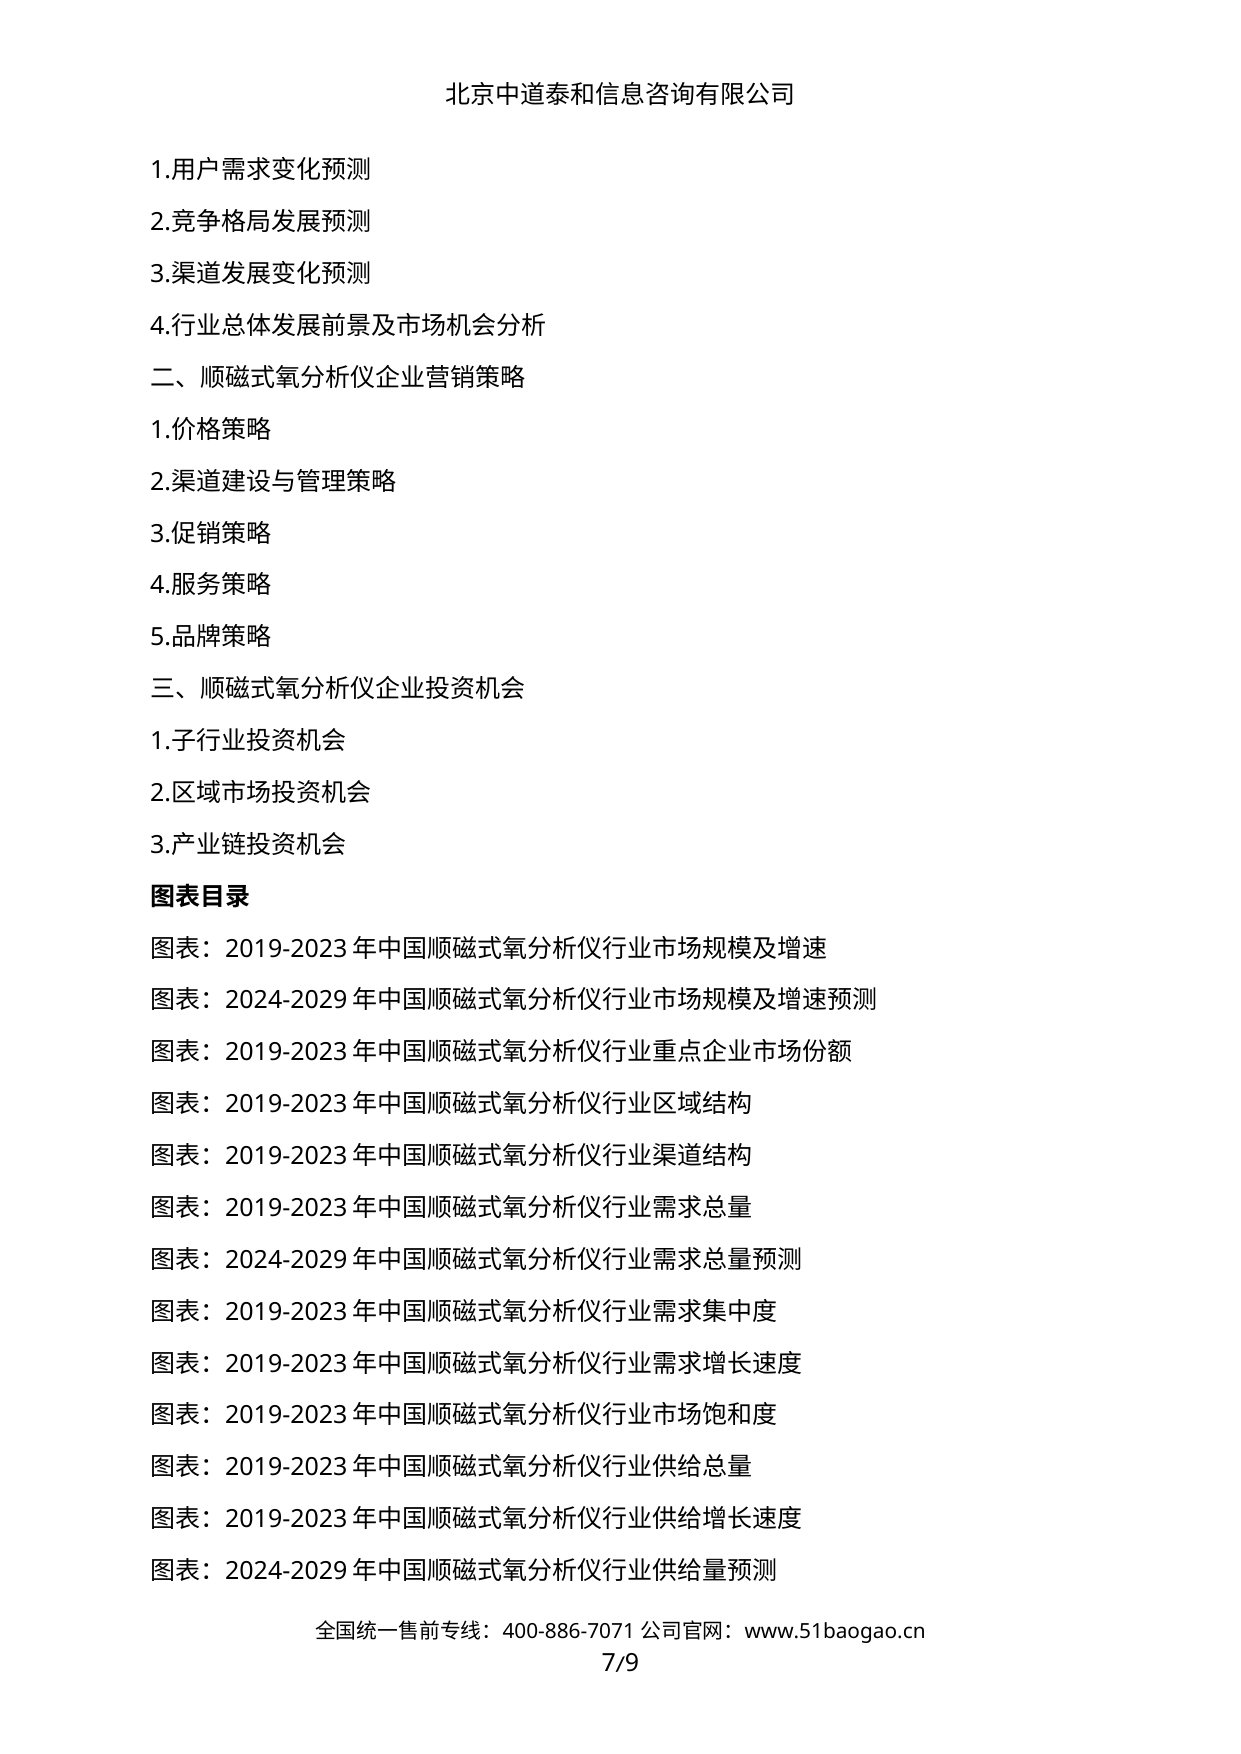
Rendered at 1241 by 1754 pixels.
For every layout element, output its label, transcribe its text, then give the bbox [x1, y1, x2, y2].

text 1.价格策略 [150, 409, 1090, 446]
text 图表：2019-2023年中国顺磁式氧分析仪行业需求集中度 [150, 1291, 1090, 1327]
text 二、顺磁式氧分析仪企业营销策略 [150, 357, 1090, 394]
text 1.用户需求变化预测 [150, 150, 1090, 186]
text 图表：2019-2023年中国顺磁式氧分析仪行业重点企业市场份额 [150, 1032, 1090, 1068]
text 图表：2019-2023年中国顺磁式氧分析仪行业区域结构 [150, 1084, 1090, 1120]
text 图表：2019-2023年中国顺磁式氧分析仪行业市场规模及增速 [150, 928, 1090, 964]
text 图表：2019-2023年中国顺磁式氧分析仪行业供给总量 [150, 1447, 1090, 1483]
text 2.竞争格局发展预测 [150, 202, 1090, 238]
text 图表：2019-2023年中国顺磁式氧分析仪行业需求总量 [150, 1187, 1090, 1224]
text 4.服务策略 [150, 565, 1090, 601]
text 5.品牌策略 [150, 617, 1090, 653]
text 3.促销策略 [150, 513, 1090, 549]
text 2.渠道建设与管理策略 [150, 461, 1090, 497]
text 图表目录 [150, 876, 1090, 912]
text 图表：2019-2023年中国顺磁式氧分析仪行业需求增长速度 [150, 1343, 1090, 1379]
text 三、顺磁式氧分析仪企业投资机会 [150, 669, 1090, 705]
text 4.行业总体发展前景及市场机会分析 [150, 306, 1090, 342]
text 1.子行业投资机会 [150, 721, 1090, 757]
text 图表：2024-2029年中国顺磁式氧分析仪行业需求总量预测 [150, 1239, 1090, 1276]
text 图表：2024-2029年中国顺磁式氧分析仪行业市场规模及增速预测 [150, 980, 1090, 1016]
text 图表：2019-2023年中国顺磁式氧分析仪行业渠道结构 [150, 1136, 1090, 1172]
text 2.区域市场投资机会 [150, 772, 1090, 809]
text 图表：2019-2023年中国顺磁式氧分析仪行业市场饱和度 [150, 1395, 1090, 1431]
text 图表：2019-2023年中国顺磁式氧分析仪行业供给增长速度 [150, 1499, 1090, 1535]
text 3.渠道发展变化预测 [150, 254, 1090, 290]
text 图表：2024-2029年中国顺磁式氧分析仪行业供给量预测 [150, 1551, 1090, 1587]
text 3.产业链投资机会 [150, 824, 1090, 861]
